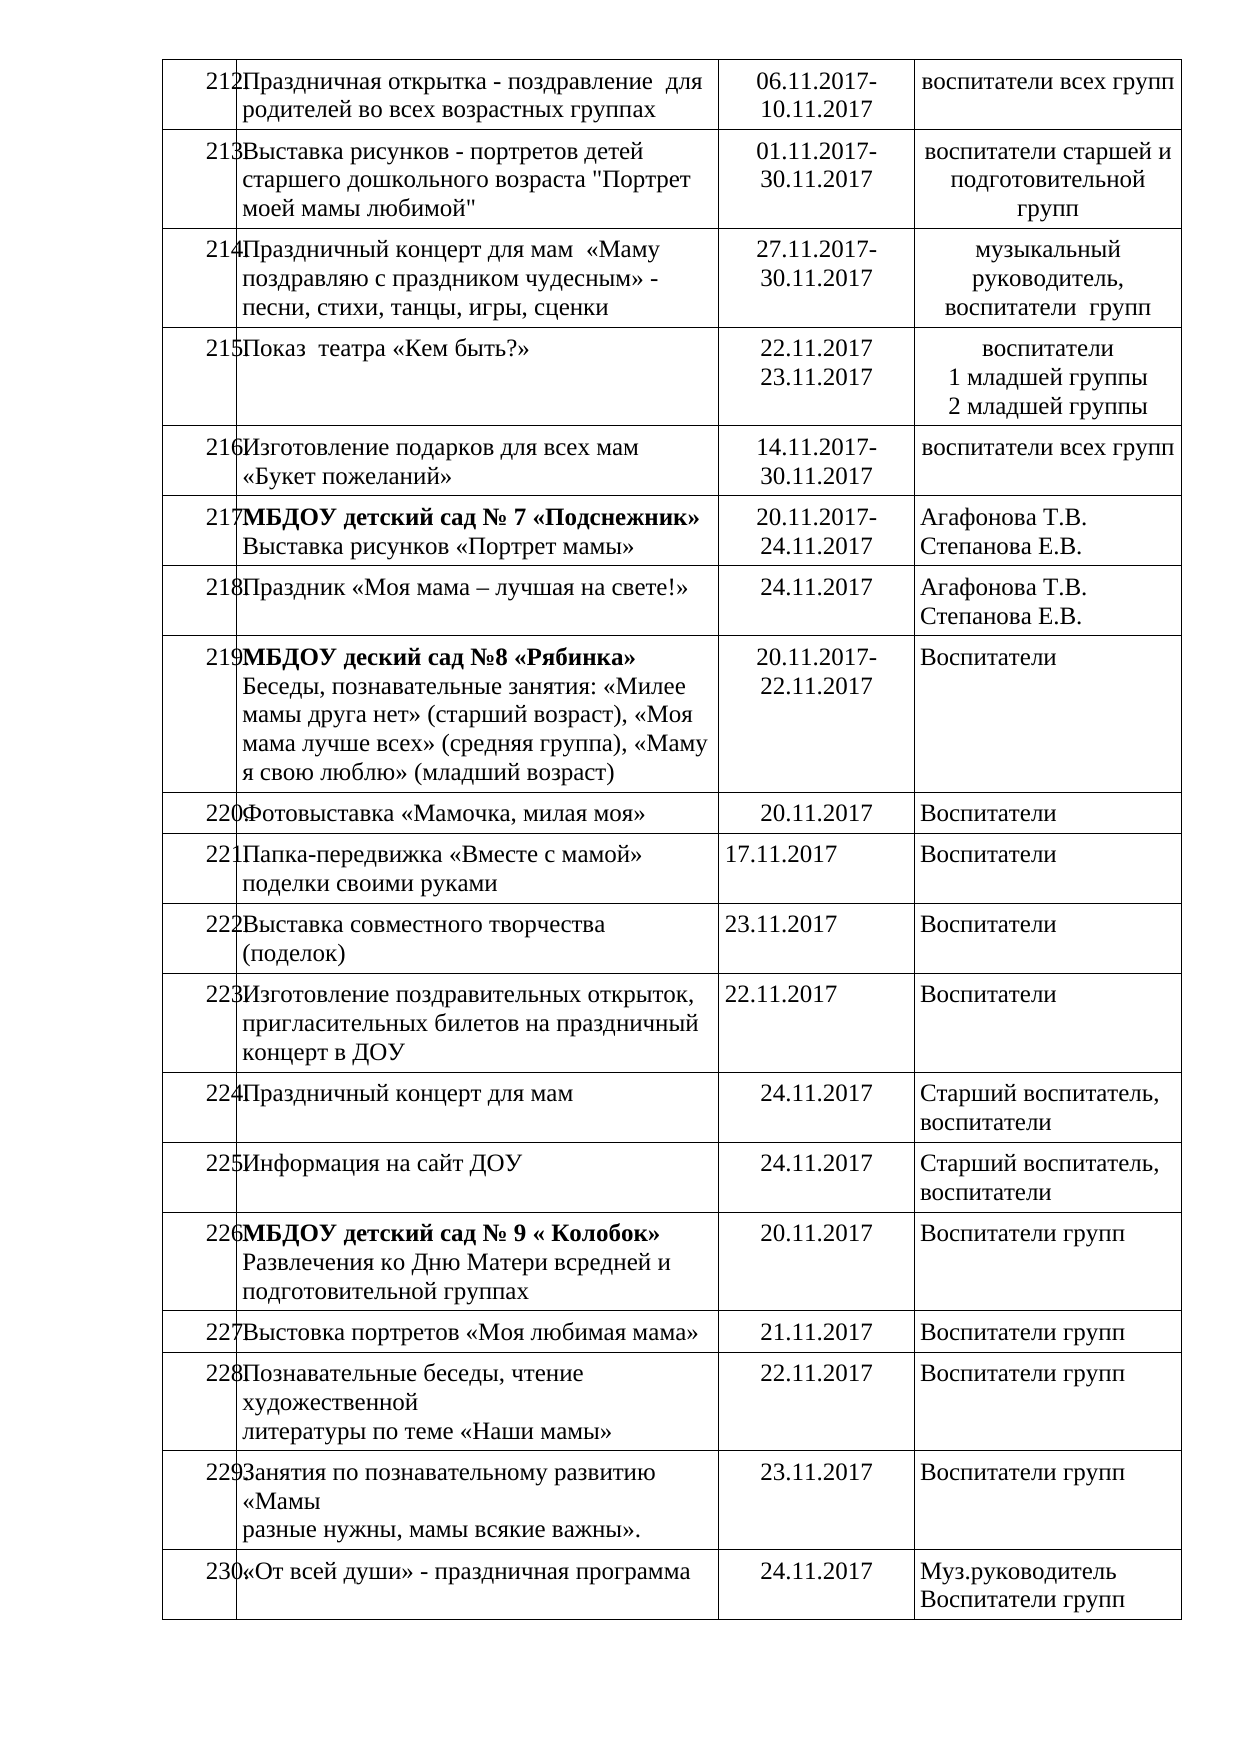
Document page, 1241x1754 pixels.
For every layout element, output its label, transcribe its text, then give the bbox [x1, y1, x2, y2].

table_cell [163, 130, 236, 228]
table_cell музыкальный руководитель, воспитатели групп [915, 229, 1181, 327]
table_cell [163, 1353, 236, 1450]
table_cell воспитатели старшей и подготовительной групп [915, 130, 1181, 228]
table_cell Воспитатели [915, 834, 1181, 903]
table_cell «От всей души» - праздничная программа [237, 1550, 718, 1619]
table_cell Выстовка портретов «Моя любимая мама» [237, 1311, 718, 1352]
table_cell Воспитатели групп [915, 1451, 1181, 1549]
table_cell [163, 426, 236, 495]
table_cell Изготовление подарков для всех мам «Букет пожеланий» [237, 426, 718, 495]
table_cell [163, 1213, 236, 1310]
table_cell Папка-передвижка «Вместе с мамой» поделки своими руками [237, 834, 718, 903]
table_cell [163, 974, 236, 1072]
table_cell [163, 636, 236, 792]
table_cell 22.11.2017 [719, 1353, 914, 1450]
table_cell 24.11.2017 [719, 1073, 914, 1142]
table_cell [163, 60, 236, 129]
table_cell Воспитатели групп [915, 1353, 1181, 1450]
table_cell 21.11.2017 [719, 1311, 914, 1352]
table_cell Агафонова Т.В. Степанова Е.В. [915, 496, 1181, 565]
table_cell 20.11.2017 [719, 793, 914, 833]
table_cell 24.11.2017 [719, 1550, 914, 1619]
table_cell 20.11.2017-22.11.2017 [719, 636, 914, 792]
table_cell 22.11.2017 [719, 974, 914, 1072]
table_cell Выставка совместного творчества (поделок) [237, 904, 718, 973]
table_cell Муз.руководитель Воспитатели групп [915, 1550, 1181, 1619]
table_cell 23.11.2017 [719, 904, 914, 973]
table_cell [163, 1143, 236, 1212]
table_cell Фотовыставка «Мамочка, милая моя» [237, 793, 718, 833]
table_cell Праздничный концерт для мам [237, 1073, 718, 1142]
table_cell Изготовление поздравительных открыток, пригласительных билетов на праздничный концерт в ДОУ [237, 974, 718, 1072]
table_cell воспитатели всех групп [915, 426, 1181, 495]
table_cell Праздничная открытка - поздравление для родителей во всех возрастных группах [237, 60, 718, 129]
table_cell [163, 229, 236, 327]
table_cell [163, 1550, 236, 1619]
table_cell 24.11.2017 [719, 1143, 914, 1212]
table_cell МБДОУ детский сад № 9 « Колобок» Развлечения ко Дню Матери всредней и подготовительной группах [237, 1213, 718, 1310]
table_cell [163, 793, 236, 833]
table_cell Воспитатели [915, 904, 1181, 973]
table_cell Агафонова Т.В. Степанова Е.В. [915, 566, 1181, 635]
table_cell Информация на сайт ДОУ [237, 1143, 718, 1212]
table_cell [163, 566, 236, 635]
table_cell Воспитатели [915, 636, 1181, 792]
table_cell 01.11.2017-30.11.2017 [719, 130, 914, 228]
table_cell 06.11.2017-10.11.2017 [719, 60, 914, 129]
table_cell [163, 1073, 236, 1142]
table_cell воспитатели 1 младшей группы 2 младшей группы [915, 328, 1181, 425]
table_cell Занятия по познавательному развитию «Мамы разные нужны, мамы всякие важны». [237, 1451, 718, 1549]
table_cell Воспитатели [915, 974, 1181, 1072]
table_cell [163, 1311, 236, 1352]
table_cell Воспитатели [915, 793, 1181, 833]
table_cell Воспитатели групп [915, 1311, 1181, 1352]
table_cell [163, 496, 236, 565]
table_cell Праздник «Моя мама – лучшая на свете!» [237, 566, 718, 635]
table_cell 20.11.2017 [719, 1213, 914, 1310]
table_cell 17.11.2017 [719, 834, 914, 903]
table_cell Выставка рисунков - портретов детей старшего дошкольного возраста "Портрет моей мамы любимой" [237, 130, 718, 228]
table_cell 23.11.2017 [719, 1451, 914, 1549]
table_cell 22.11.2017 23.11.2017 [719, 328, 914, 425]
table_cell 24.11.2017 [719, 566, 914, 635]
table_cell воспитатели всех групп [915, 60, 1181, 129]
table_cell [163, 834, 236, 903]
table_cell Старший воспитатель, воспитатели [915, 1143, 1181, 1212]
table_cell МБДОУ деский сад №8 «Рябинка» Беседы, познавательные занятия: «Милее мамы друга нет» (старший возраст), «Моя мама лучше всех» (средняя группа), «Маму я свою люблю» (младший возраст) [237, 636, 718, 792]
table_cell Старший воспитатель, воспитатели [915, 1073, 1181, 1142]
table_cell Показ театра «Кем быть?» [237, 328, 718, 425]
table_cell [163, 328, 236, 425]
table_cell МБДОУ детский сад № 7 «Подснежник» Выставка рисунков «Портрет мамы» [237, 496, 718, 565]
table_cell [163, 1451, 236, 1549]
table_cell Познавательные беседы, чтение художественной литературы по теме «Наши мамы» [237, 1353, 718, 1450]
table_cell 14.11.2017-30.11.2017 [719, 426, 914, 495]
table_cell 20.11.2017-24.11.2017 [719, 496, 914, 565]
table_cell Праздничный концерт для мам «Маму поздравляю с праздником чудесным» - песни, стихи, танцы, игры, сценки [237, 229, 718, 327]
table_cell [163, 904, 236, 973]
table_cell Воспитатели групп [915, 1213, 1181, 1310]
table_cell 27.11.2017-30.11.2017 [719, 229, 914, 327]
